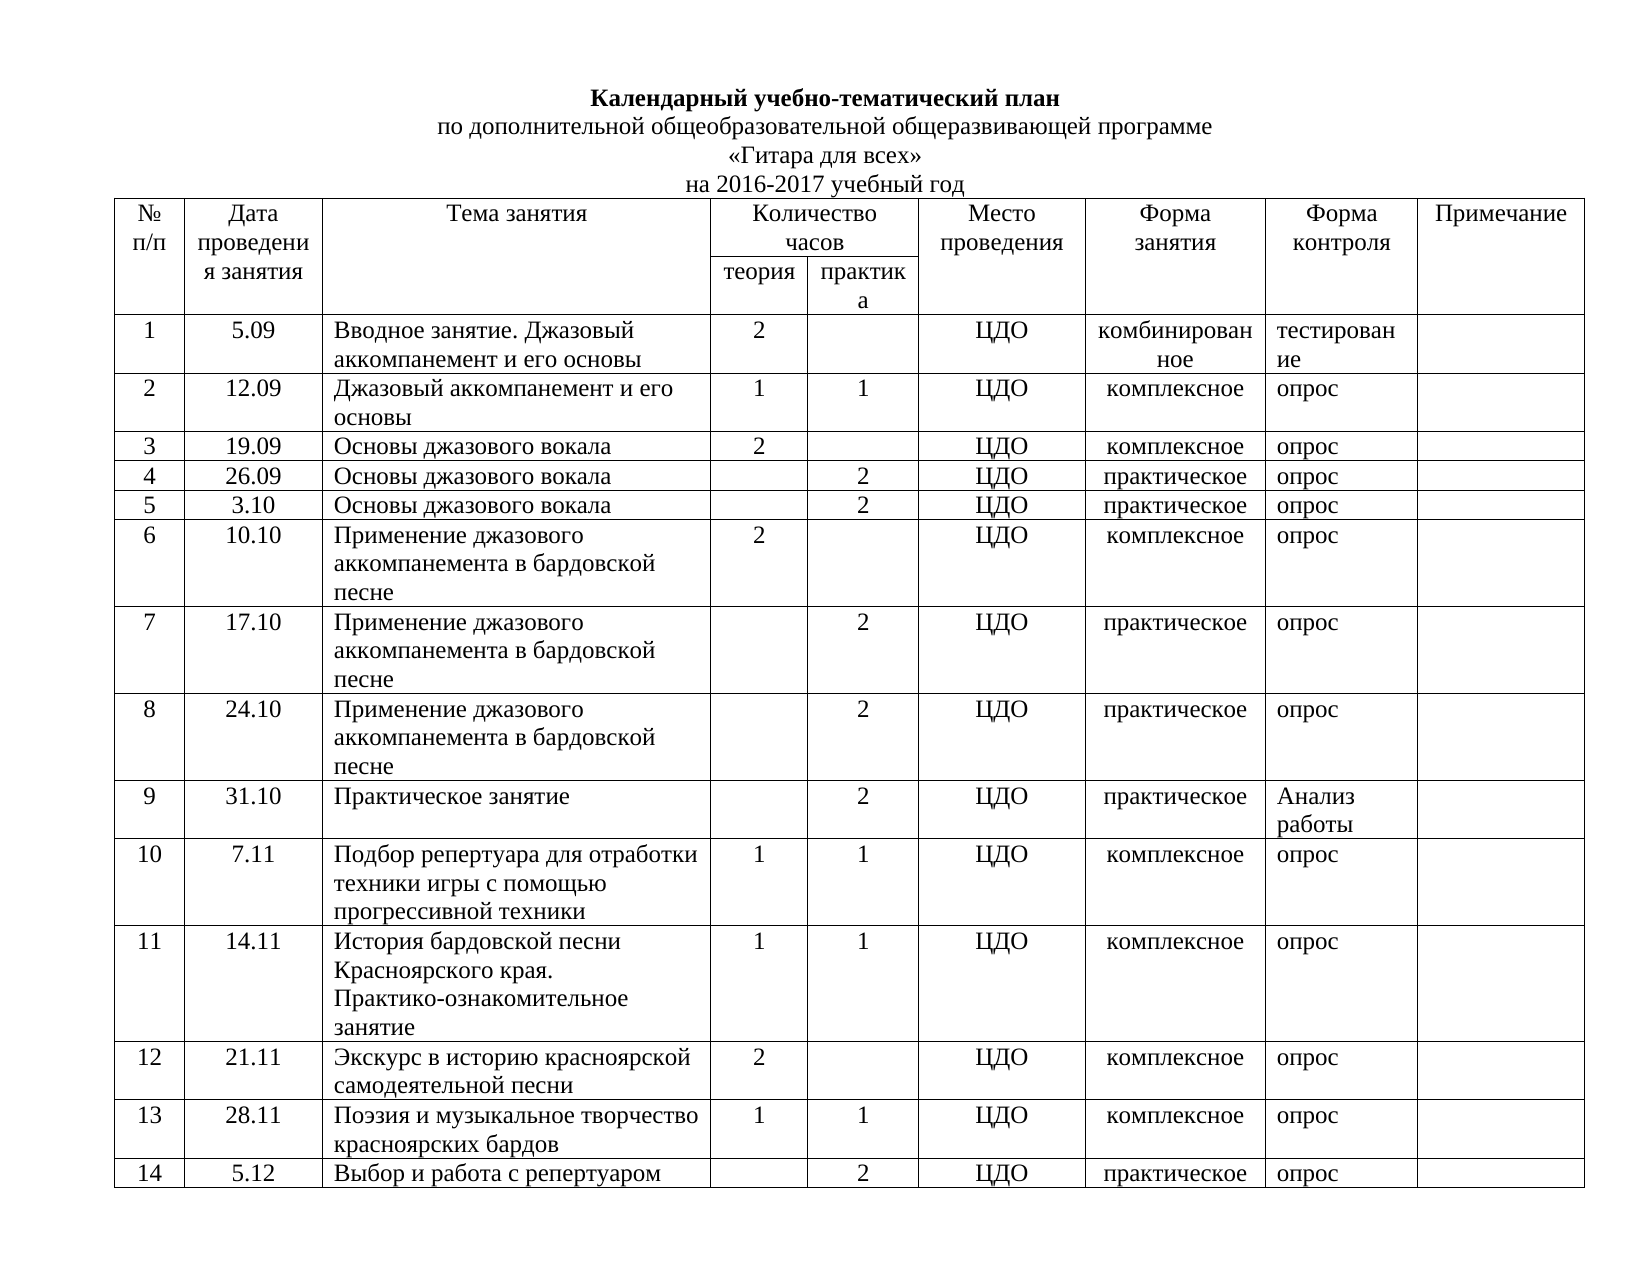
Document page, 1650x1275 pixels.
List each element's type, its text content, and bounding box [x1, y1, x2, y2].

table_cell Анализ работы [1266, 781, 1417, 838]
table_cell [808, 432, 918, 460]
table_cell ЦДО [919, 1042, 1085, 1099]
table_cell [711, 461, 807, 489]
table_cell [1418, 374, 1584, 431]
table_cell История бардовской песни Красноярского края. Практико-ознакомительное занятие [323, 926, 710, 1041]
table_cell комплексное [1086, 839, 1265, 925]
table_cell [1418, 520, 1584, 606]
table_cell 5.09 [185, 315, 322, 372]
table_cell 12 [115, 1042, 184, 1099]
table_cell Применение джазового аккомпанемента в бардовской песне [323, 694, 710, 780]
table_cell ЦДО [919, 491, 1085, 519]
table_cell опрос [1266, 491, 1417, 519]
table_cell 1 [808, 1100, 918, 1158]
table_cell 2 [808, 461, 918, 489]
table_cell теория [711, 257, 807, 314]
table_header Количество часов [711, 199, 918, 256]
table_cell 6 [115, 520, 184, 606]
table_cell 2 [808, 781, 918, 838]
table_cell 2 [711, 1042, 807, 1099]
table_header Дата проведения занятия [185, 199, 322, 314]
table_cell Основы джазового вокала [323, 461, 710, 489]
table_cell 14 [115, 1159, 184, 1187]
table_cell [711, 1159, 807, 1187]
table_cell опрос [1266, 694, 1417, 780]
table_cell 14.11 [185, 926, 322, 1041]
table_cell [808, 1042, 918, 1099]
table_cell 2 [808, 491, 918, 519]
table_cell 1 [808, 839, 918, 925]
table_cell Практическое занятие [323, 781, 710, 838]
table_cell [1418, 839, 1584, 925]
table_cell [1418, 491, 1584, 519]
table_cell 17.10 [185, 607, 322, 693]
table_cell ЦДО [919, 432, 1085, 460]
table_header Форма контроля [1266, 199, 1417, 314]
table_cell практика [808, 257, 918, 314]
table_cell комплексное [1086, 1100, 1265, 1158]
table_cell 26.09 [185, 461, 322, 489]
table_cell комплексное [1086, 926, 1265, 1041]
table_cell [711, 491, 807, 519]
table_cell [711, 781, 807, 838]
text Календарный учебно-тематический план [118, 83, 1532, 111]
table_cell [323, 1159, 710, 1187]
table_cell ЦДО [919, 694, 1085, 780]
table_cell опрос [1266, 607, 1417, 693]
table_header Форма занятия [1086, 199, 1265, 314]
table_cell комплексное [1086, 374, 1265, 431]
table_cell [711, 607, 807, 693]
table_cell [1418, 461, 1584, 489]
table_cell 2 [115, 374, 184, 431]
table_cell 28.11 [185, 1100, 322, 1158]
table_header № п/п [115, 199, 184, 314]
table_cell Экскурс в историю красноярской самодеятельной песни [323, 1042, 710, 1099]
table_cell опрос [1266, 520, 1417, 606]
table_cell 8 [115, 694, 184, 780]
table_cell 2 [808, 1159, 918, 1187]
table_cell Применение джазового аккомпанемента в бардовской песне [323, 607, 710, 693]
table_cell 1 [808, 926, 918, 1041]
table_cell опрос [1266, 374, 1417, 431]
table_cell 31.10 [185, 781, 322, 838]
table_cell Вводное занятие. Джазовый аккомпанемент и его основы [323, 315, 710, 372]
table_cell [1418, 694, 1584, 780]
table_cell 1 [808, 374, 918, 431]
table_cell опрос [1266, 432, 1417, 460]
table_cell Джазовый аккомпанемент и его основы [323, 374, 710, 431]
table_cell 11 [115, 926, 184, 1041]
text на 2016-2017 учебный год [118, 169, 1532, 198]
table_cell ЦДО [919, 461, 1085, 489]
table_cell Применение джазового аккомпанемента в бардовской песне [323, 520, 710, 606]
table_cell Поэзия и музыкальное творчество красноярских бардов [323, 1100, 710, 1158]
table_cell практическое [1086, 607, 1265, 693]
table_cell [1418, 1100, 1584, 1158]
table_cell комбинированное [1086, 315, 1265, 372]
table_cell практическое [1086, 1159, 1265, 1187]
table_cell 4 [115, 461, 184, 489]
table_cell [1418, 607, 1584, 693]
table_cell 5 [115, 491, 184, 519]
table_cell Основы джазового вокала [323, 491, 710, 519]
table_cell 2 [808, 694, 918, 780]
text по дополнительной общеобразовательной общеразвивающей программе [118, 111, 1532, 140]
table_cell [711, 694, 807, 780]
table_header Тема занятия [323, 199, 710, 314]
table_cell ЦДО [919, 926, 1085, 1041]
table_cell ЦДО [919, 374, 1085, 431]
table_cell ЦДО [919, 1100, 1085, 1158]
table_cell опрос [1266, 839, 1417, 925]
table_cell ЦДО [919, 315, 1085, 372]
table_cell опрос [1266, 1100, 1417, 1158]
table_cell 2 [711, 520, 807, 606]
table_cell 10.10 [185, 520, 322, 606]
table_cell 1 [711, 839, 807, 925]
table_cell Подбор репертуара для отработки техники игры с помощью прогрессивной техники [323, 839, 710, 925]
table_cell 2 [808, 607, 918, 693]
table_cell 7.11 [185, 839, 322, 925]
text «Гитара для всех» [118, 140, 1532, 169]
table_cell опрос [1266, 1159, 1417, 1187]
table_cell 1 [711, 374, 807, 431]
table_cell тестирование [1266, 315, 1417, 372]
table_cell комплексное [1086, 1042, 1265, 1099]
table_cell [808, 520, 918, 606]
table_cell [1418, 315, 1584, 372]
table_cell 1 [711, 1100, 807, 1158]
table_cell Основы джазового вокала [323, 432, 710, 460]
table_header Примечание [1418, 199, 1584, 314]
table_cell опрос [1266, 1042, 1417, 1099]
table_cell ЦДО [919, 1159, 1085, 1187]
table_cell 19.09 [185, 432, 322, 460]
table_cell 21.11 [185, 1042, 322, 1099]
table_cell практическое [1086, 491, 1265, 519]
table_cell [1418, 432, 1584, 460]
table_cell [1418, 781, 1584, 838]
table_cell комплексное [1086, 432, 1265, 460]
table_cell 24.10 [185, 694, 322, 780]
table_cell [1418, 926, 1584, 1041]
table_cell ЦДО [919, 607, 1085, 693]
table_cell 2 [711, 432, 807, 460]
table_cell 5.12 [185, 1159, 322, 1187]
table_cell опрос [1266, 926, 1417, 1041]
table_cell 12.09 [185, 374, 322, 431]
table_cell 9 [115, 781, 184, 838]
table_cell 2 [711, 315, 807, 372]
table_cell [1418, 1042, 1584, 1099]
table_cell практическое [1086, 461, 1265, 489]
table_cell 7 [115, 607, 184, 693]
table_cell ЦДО [919, 520, 1085, 606]
table_cell 10 [115, 839, 184, 925]
table_cell [1418, 1159, 1584, 1187]
table_cell опрос [1266, 461, 1417, 489]
table_cell ЦДО [919, 839, 1085, 925]
table_cell практическое [1086, 781, 1265, 838]
table_cell 1 [115, 315, 184, 372]
table_cell комплексное [1086, 520, 1265, 606]
table_header Место проведения [919, 199, 1085, 314]
table_cell 3 [115, 432, 184, 460]
table_cell ЦДО [919, 781, 1085, 838]
table_cell [808, 315, 918, 372]
table_cell 1 [711, 926, 807, 1041]
table_cell практическое [1086, 694, 1265, 780]
table_cell 13 [115, 1100, 184, 1158]
table_cell 3.10 [185, 491, 322, 519]
